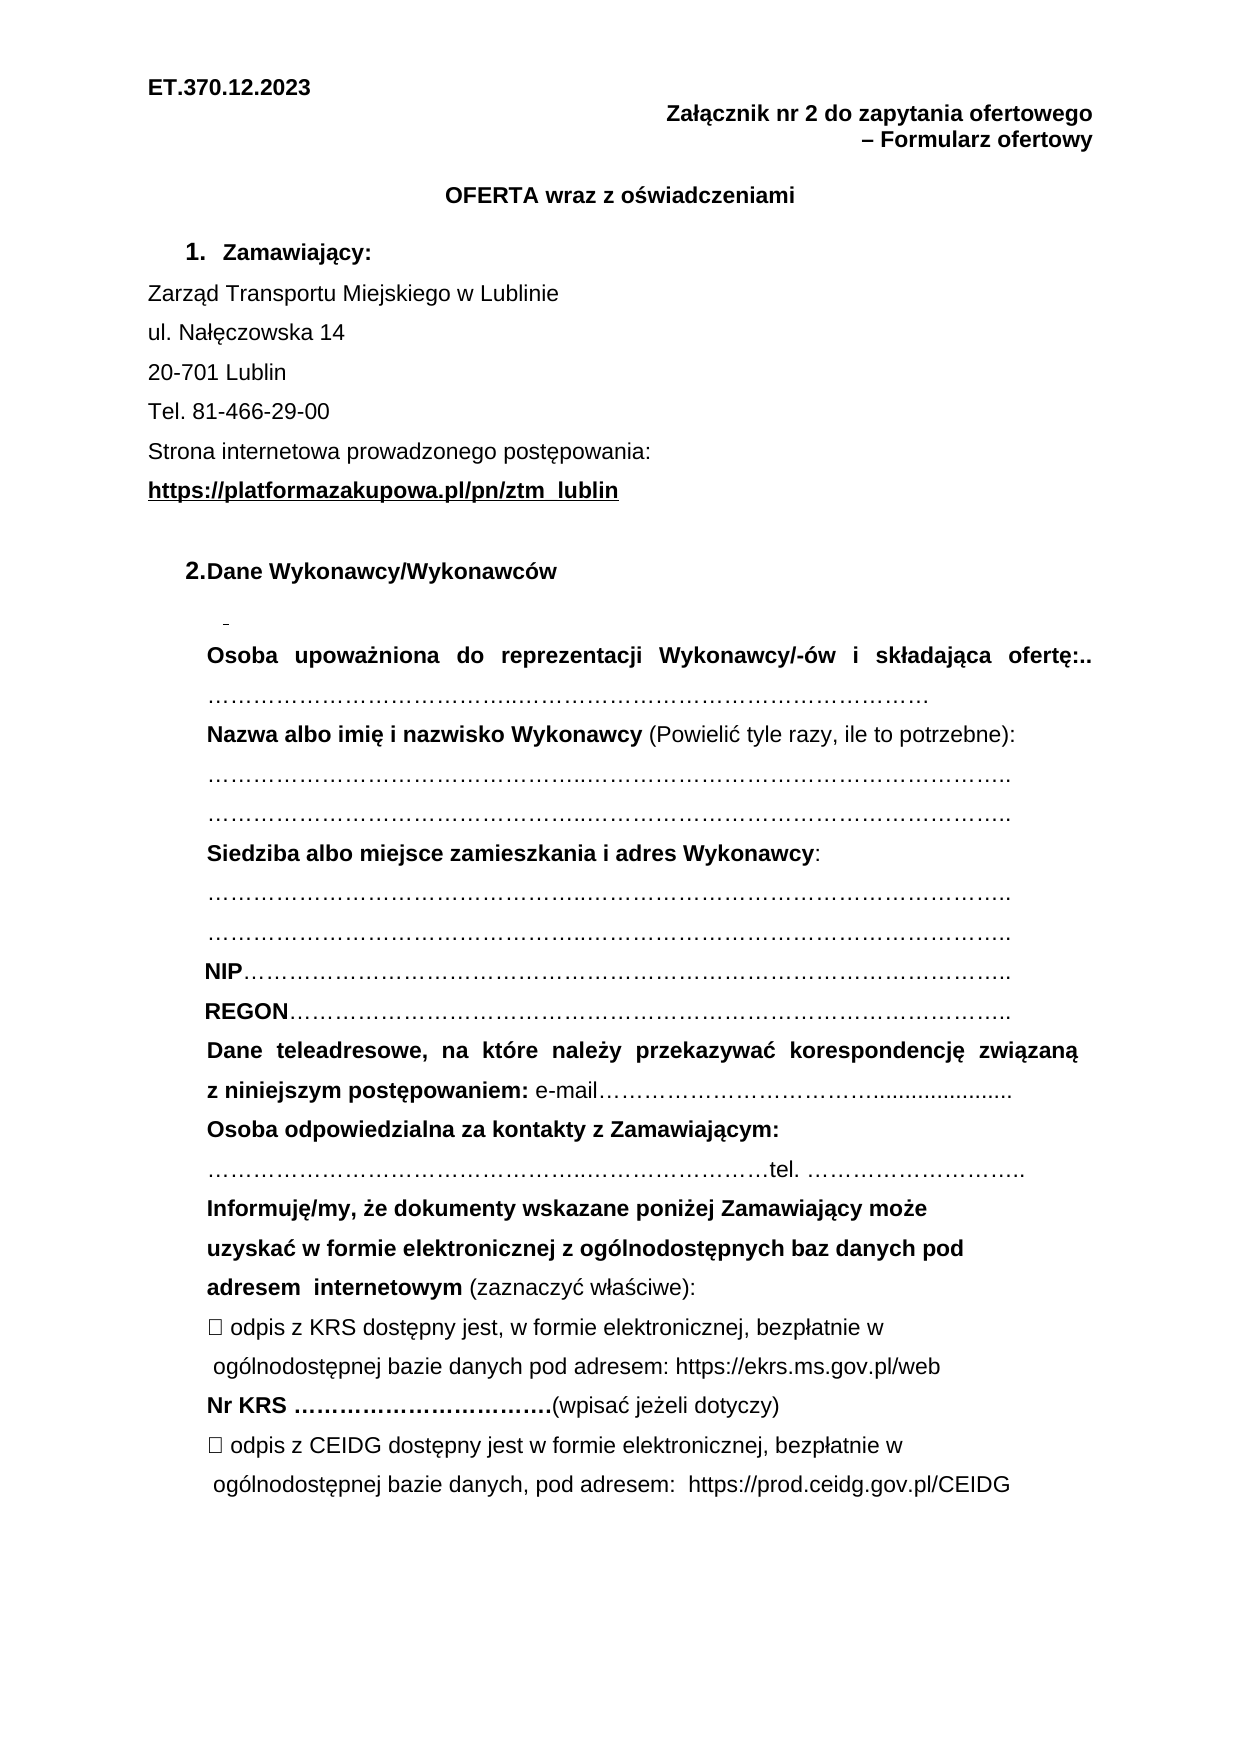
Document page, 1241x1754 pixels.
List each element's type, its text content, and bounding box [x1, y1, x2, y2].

text Nr KRS …………………………….(wpisać jeżeli dotyczy) [177, 1392, 1093, 1419]
text adresem internetowym (zaznaczyć właściwe): [177, 1274, 1093, 1300]
text ogólnodostępnej bazie danych, pod adresem: https://prod.ceidg.gov.pl/CEIDG [177, 1471, 1093, 1498]
list REGON………………………………………………………………………………….. [185, 998, 1093, 1024]
text Zarząd Transportu Miejskiego w Lublinie [148, 280, 1093, 306]
text …………………………………………..……………………………………………….. [207, 919, 1093, 945]
text OFERTA wraz z oświadczeniami [148, 182, 1093, 208]
text 20-701 Lublin [148, 359, 1093, 385]
text Informuję/my, że dokumenty wskazane poniżej Zamawiający może [177, 1195, 1093, 1221]
list Zamawiający: [185, 237, 1093, 265]
text Osoba odpowiedzialna za kontakty z Zamawiającym: [207, 1116, 1093, 1142]
text ogólnodostępnej bazie danych pod adresem: https://ekrs.ms.gov.pl/web [177, 1353, 1093, 1379]
list Dane Wykonawcy/Wykonawców [185, 556, 1093, 585]
text …………………………………………..……………………………………………….. [207, 879, 1093, 906]
text  odpis z CEIDG dostępny jest w formie elektronicznej, bezpłatnie w [177, 1432, 1093, 1458]
text Strona internetowa prowadzonego postępowania: https://platformazakupowa.pl/pn/ztm_lublin [148, 438, 1093, 503]
text uzyskać w formie elektronicznej z ogólnodostępnych baz danych pod [177, 1234, 1093, 1261]
list …………………………………………..……………………………………………….. [177, 761, 1093, 787]
list NIP……………………………………………………………………………………….. [185, 958, 1093, 984]
text Tel. 81-466-29-00 [148, 398, 1093, 424]
text Osoba upoważniona do reprezentacji Wykonawcy/-ów i składająca ofertę:..…………………………………..……………………………………………… [207, 642, 1093, 708]
text Nazwa albo imię i nazwisko Wykonawcy (Powielić tyle razy, ile to potrzebne): [207, 721, 1093, 748]
list …………………………………………..……………………………………………….. [177, 800, 1093, 827]
text ul. Nałęczowska 14 [148, 319, 1093, 346]
list Dane teleadresowe, na które należy przekazywać korespondencję związaną z niniejszym postępowaniem: e-mail………………………………...................... [207, 1037, 1093, 1103]
text  odpis z KRS dostępny jest, w formie elektronicznej, bezpłatnie w [177, 1313, 1093, 1340]
list Siedziba albo miejsce zamieszkania i adres Wykonawcy: [207, 840, 1093, 866]
text …………………………………………..……………………tel. ……………………….. [177, 1156, 1093, 1182]
